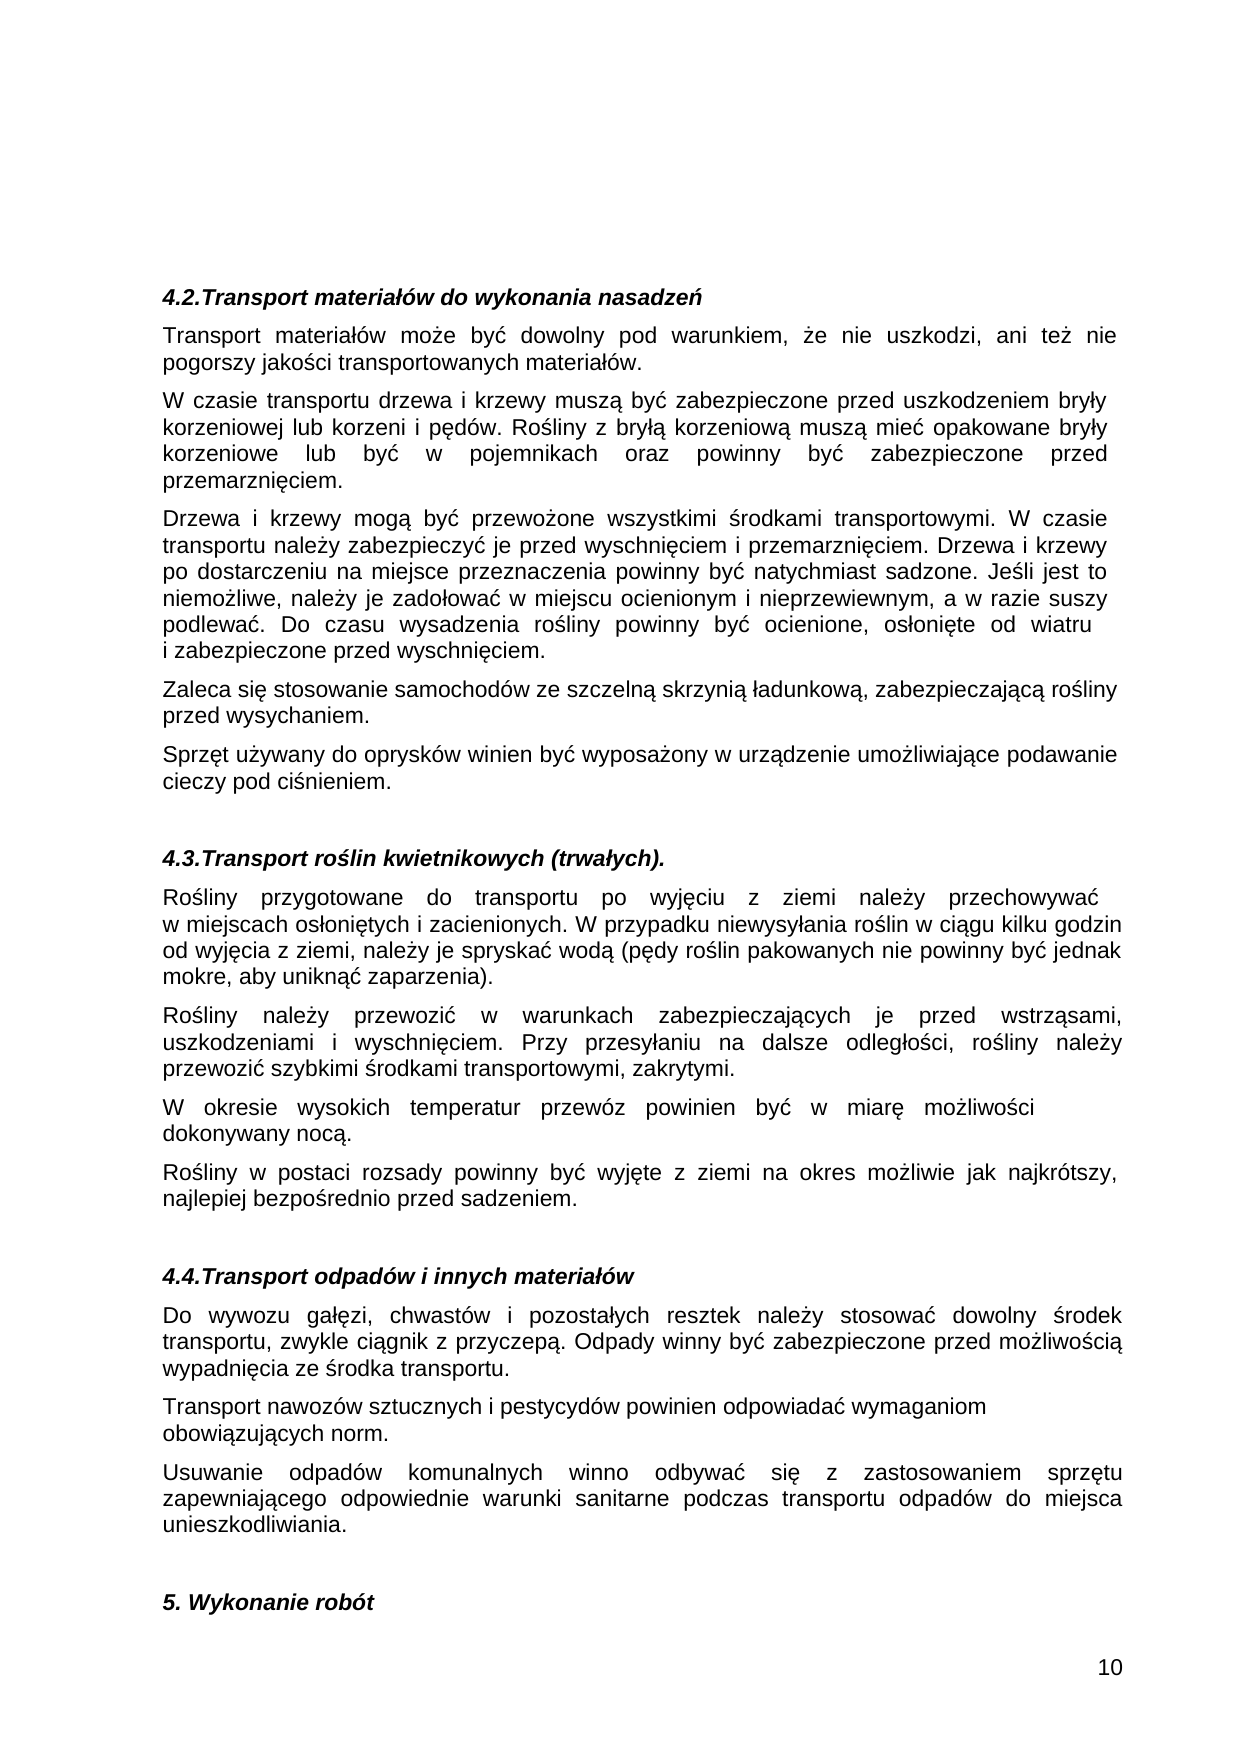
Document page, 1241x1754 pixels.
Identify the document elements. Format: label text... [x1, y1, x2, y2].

text W czasie transportu drzewa i krzewy muszą być zabezpieczone przed uszkodzeniem bryły korzeniowej lub korzeni i pędów. Rośliny z bryłą korzeniową muszą mieć opakowane bryły korzeniowe lub być w pojemnikach oraz powinny być zabezpieczone przed przemarznięciem. [162, 387, 1108, 493]
text Rośliny w postaci rozsady powinny być wyjęte z ziemi na okres możliwie jak najkrótszy, najlepiej bezpośrednio przed sadzeniem. [162, 1159, 1118, 1212]
text Usuwanie odpadów komunalnych winno odbywać się z zastosowaniem sprzętu zapewniającego odpowiednie warunki sanitarne podczas transportu odpadów do miejsca unieszkodliwiania. [162, 1458, 1123, 1538]
text 4.3. Transport roślin kwietnikowych (trwałych). [162, 845, 1123, 872]
text Drzewa i krzewy mogą być przewożone wszystkimi środkami transportowymi. W czasie transportu należy zabezpieczyć je przed wyschnięciem i przemarznięciem. Drzewa i krzewy po dostarczeniu na miejsce przeznaczenia powinny być natychmiast sadzone. Jeśli jest to niemożliwe, należy je zadołować w miejscu ocienionym i nieprzewiewnym, a w razie suszy podlewać. Do czasu wysadzenia rośliny powinny być ocienione, osłonięte od wiatru i zabezpieczone przed wyschnięciem. [162, 505, 1108, 663]
text Do wywozu gałęzi, chwastów i pozostałych resztek należy stosować dowolny środek transportu, zwykle ciągnik z przyczepą. Odpady winny być zabezpieczone przed możliwością wypadnięcia ze środka transportu. [162, 1302, 1123, 1381]
text Transport materiałów może być dowolny pod warunkiem, że nie uszkodzi, ani też nie pogorszy jakości transportowanych materiałów. [162, 322, 1118, 375]
text Transport nawozów sztucznych i pestycydów powinien odpowiadać wymaganiom obowiązujących norm. [162, 1393, 1123, 1446]
text Rośliny należy przewozić w warunkach zabezpieczających je przed wstrząsami, uszkodzeniami i wyschnięciem. Przy przesyłaniu na dalsze odległości, rośliny należy przewozić szybkimi środkami transportowymi, zakrytymi. [162, 1002, 1123, 1081]
text Rośliny przygotowane do transportu po wyjęciu z ziemi należy przechowywać w miejscach osłoniętych i zacienionych. W przypadku niewysyłania roślin w ciągu kilku godzin od wyjęcia z ziemi, należy je spryskać wodą (pędy roślin pakowanych nie powinny być jednak mokre, aby uniknąć zaparzenia). [162, 884, 1123, 989]
text 4.2. Transport materiałów do wykonania nasadzeń [162, 283, 1123, 310]
text Sprzęt używany do oprysków winien być wyposażony w urządzenie umożliwiające podawanie cieczy pod ciśnieniem. [162, 741, 1118, 794]
text W okresie wysokich temperatur przewóz powinien być w miarę możliwości dokonywany nocą. [162, 1094, 1036, 1146]
text 4.4. Transport odpadów i innych materiałów [162, 1263, 1123, 1289]
text 5. Wykonanie robót [162, 1589, 1123, 1615]
text Zaleca się stosowanie samochodów ze szczelną skrzynią ładunkową, zabezpieczającą rośliny przed wysychaniem. [162, 676, 1118, 729]
